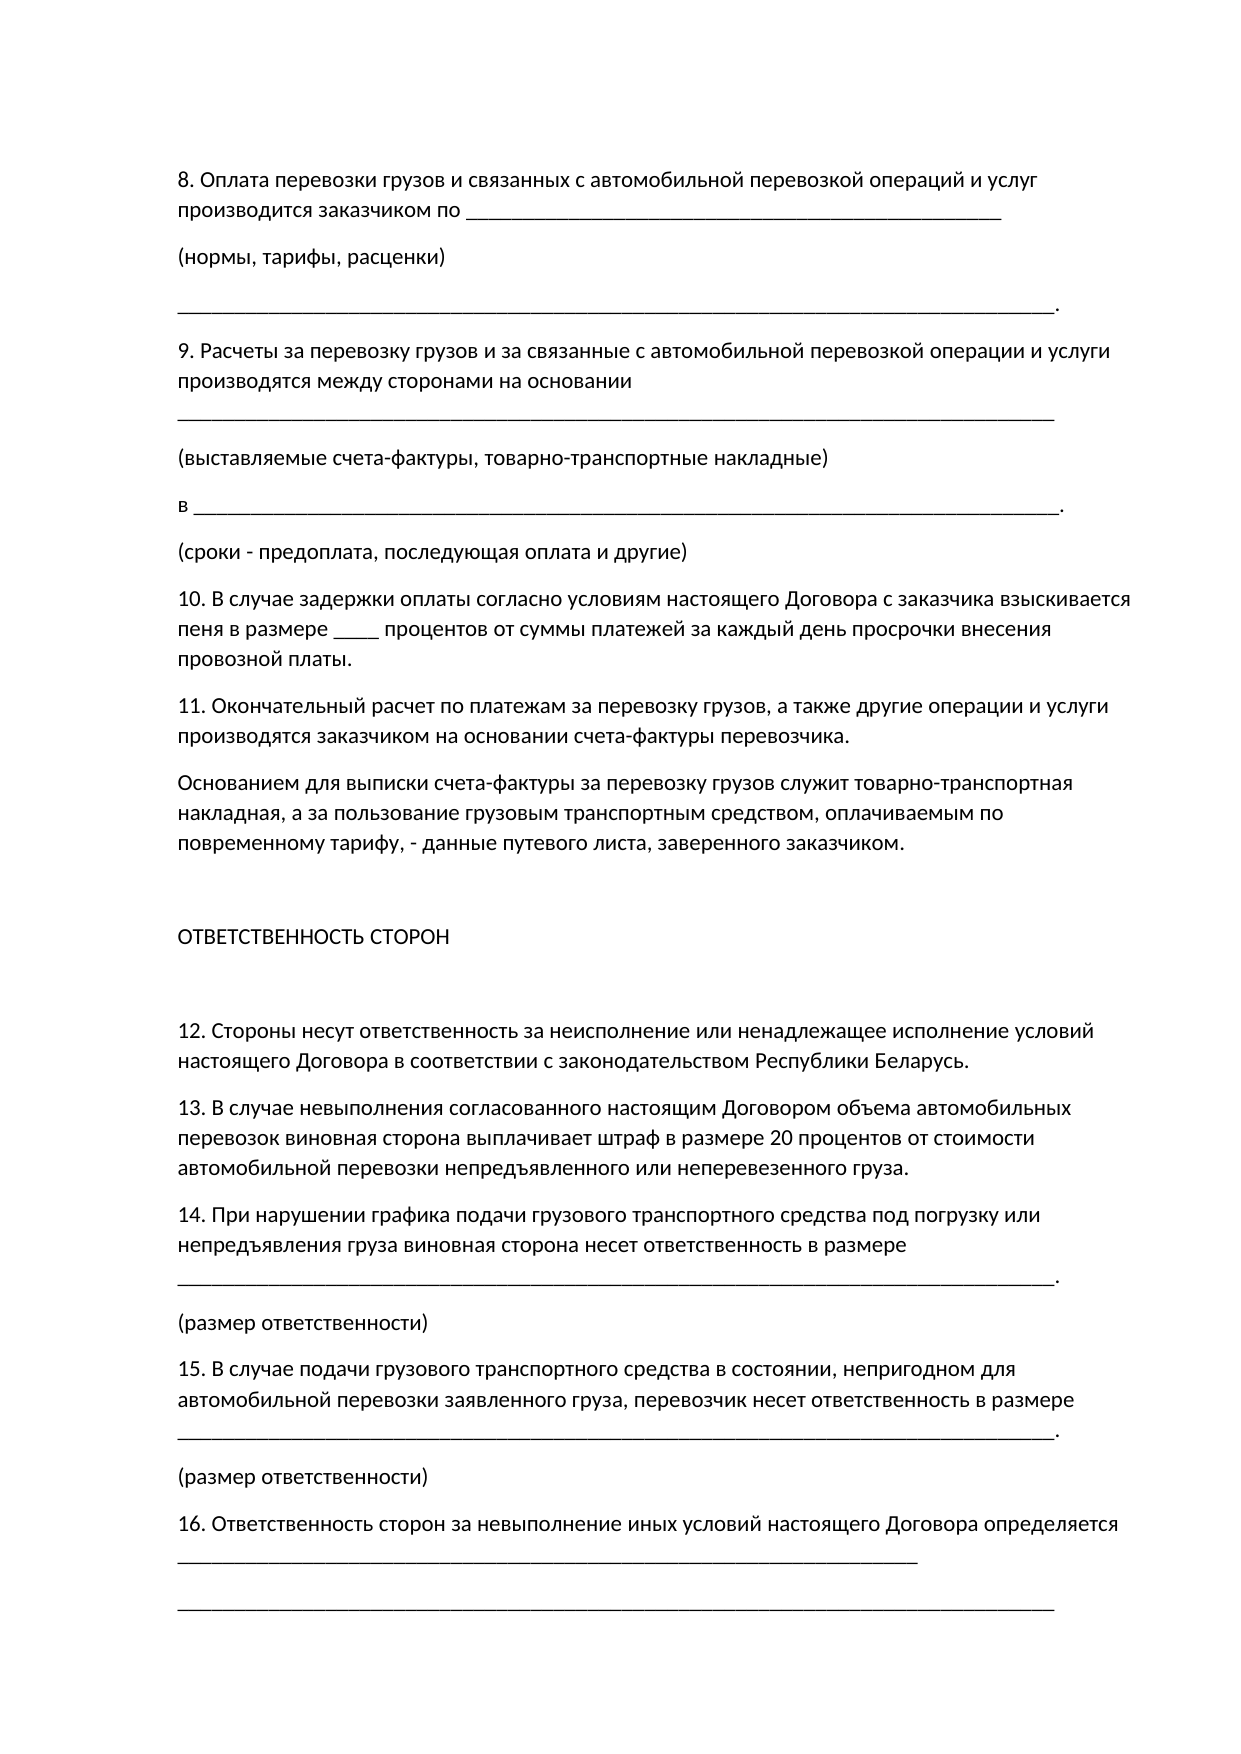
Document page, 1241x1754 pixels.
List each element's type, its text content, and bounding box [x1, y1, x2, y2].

text (размер ответственности) [177, 1462, 1152, 1490]
text Основанием для выписки счета-фактуры за перевозку грузов служит товарно-транспортная накладная, а за пользование грузовым транспортным средством, оплачиваемым по повременному тарифу, - данные путевого листа, заверенного заказчиком. [177, 768, 1152, 857]
text 15. В случае подачи грузового транспортного средства в состоянии, непригодном для автомобильной перевозки заявленного груза, перевозчик несет ответственность в размере _____________________________________________________________________________. [177, 1354, 1152, 1443]
text (сроки - предоплата, последующая оплата и другие) [177, 537, 1152, 565]
text _____________________________________________________________________________. [177, 289, 1152, 317]
text 16. Ответственность сторон за невыполнение иных условий настоящего Договора определяется _________________________________________________________________ [177, 1509, 1152, 1567]
text (нормы, тарифы, расценки) [177, 242, 1152, 270]
text 8. Оплата перевозки грузов и связанных с автомобильной перевозкой операций и услуг производится заказчиком по _______________________________________________ [177, 165, 1152, 223]
text в ____________________________________________________________________________. [177, 490, 1152, 518]
text _____________________________________________________________________________ [177, 1586, 1152, 1614]
text 9. Расчеты за перевозку грузов и за связанные с автомобильной перевозкой операции и услуги производятся между сторонами на основании _____________________________________________________________________________ [177, 336, 1152, 424]
text (размер ответственности) [177, 1308, 1152, 1336]
text 10. В случае задержки оплаты согласно условиям настоящего Договора с заказчика взыскивается пеня в размере ____ процентов от суммы платежей за каждый день просрочки внесения провозной платы. [177, 584, 1152, 672]
text 11. Окончательный расчет по платежам за перевозку грузов, а также другие операции и услуги производятся заказчиком на основании счета-фактуры перевозчика. [177, 691, 1152, 749]
text 12. Стороны несут ответственность за неисполнение или ненадлежащее исполнение условий настоящего Договора в соответствии с законодательством Республики Беларусь. [177, 1016, 1152, 1074]
text 13. В случае невыполнения согласованного настоящим Договором объема автомобильных перевозок виновная сторона выплачивает штраф в размере 20 процентов от стоимости автомобильной перевозки непредъявленного или неперевезенного груза. [177, 1093, 1152, 1182]
text 14. При нарушении графика подачи грузового транспортного средства под погрузку или непредъявления груза виновная сторона несет ответственность в размере _____________________________________________________________________________. [177, 1200, 1152, 1289]
text (выставляемые счета-фактуры, товарно-транспортные накладные) [177, 443, 1152, 471]
text ОТВЕТСТВЕННОСТЬ СТОРОН [177, 922, 1152, 950]
